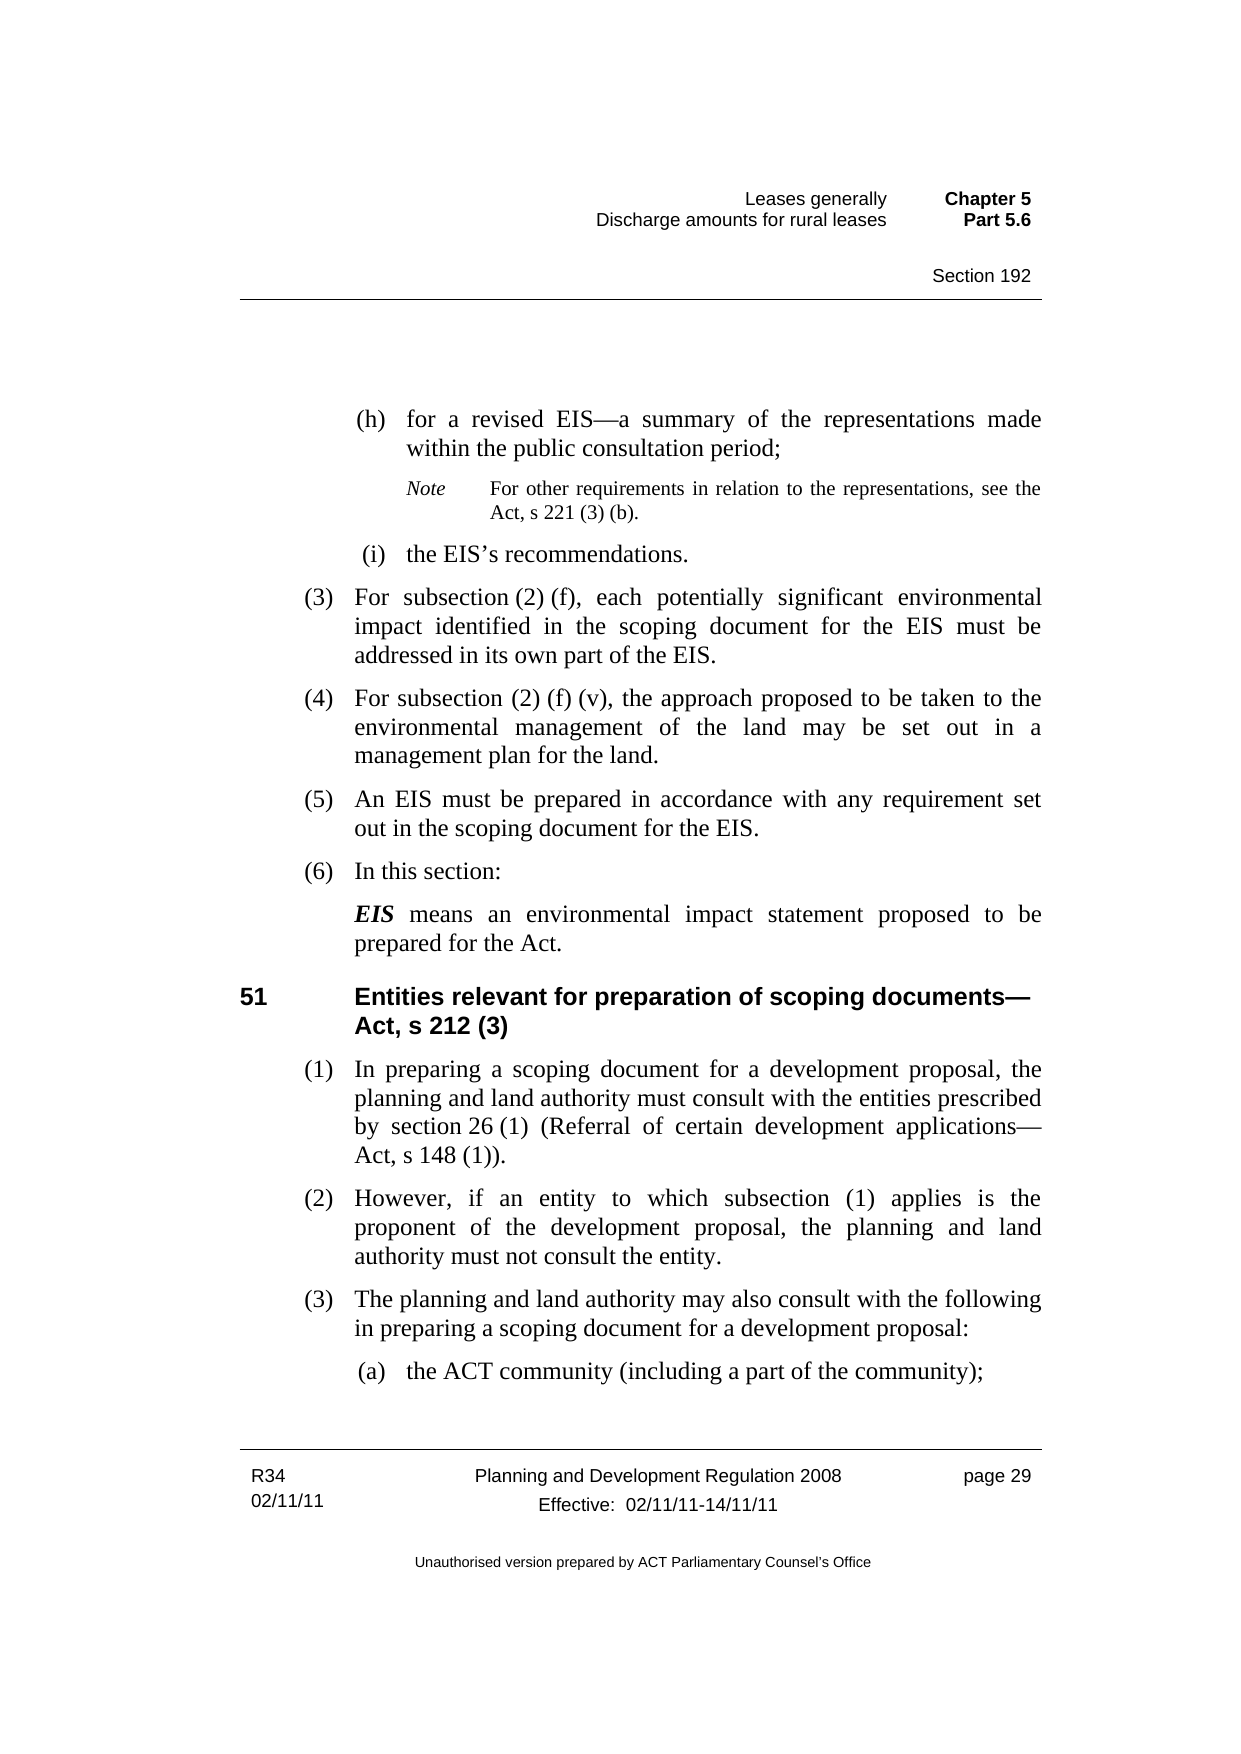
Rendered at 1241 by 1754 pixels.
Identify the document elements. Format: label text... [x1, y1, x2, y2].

text (5) An EIS must be prepared in accordance with any requirement set out in the scoping document for the EIS. [239, 784, 1042, 841]
text 51 Entities relevant for preparation of scoping documents—Act, s 212 (3) [239, 982, 1042, 1039]
text (h) for a revised EIS—a summary of the representations made within the public consultation period; [239, 404, 1042, 462]
text (4) For subsection (2) (f) (v), the approach proposed to be taken to the environmental management of the land may be set out in a management plan for the land. [239, 683, 1042, 769]
text (6) In this section: [239, 856, 1042, 885]
text EIS means an environmental impact statement proposed to be prepared for the Act. [354, 899, 1042, 957]
text (1) In preparing a scoping document for a development proposal, the planning and land authority must consult with the entities prescribed by section 26 (1) (Referral of certain development applications—Act, s 148 (1)). [239, 1054, 1042, 1169]
text (a) the ACT community (including a part of the community); [239, 1356, 1042, 1385]
text (3) The planning and land authority may also consult with the following in preparing a scoping document for a development proposal: [239, 1284, 1042, 1342]
text (i) the EIS’s recommendations. [239, 539, 1042, 568]
text Note For other requirements in relation to the representations, see the Act, s 221 (3) (b). [406, 476, 1042, 524]
text (3) For subsection (2) (f), each potentially significant environmental impact identified in the scoping document for the EIS must be addressed in its own part of the EIS. [239, 582, 1042, 668]
text (2) However, if an entity to which subsection (1) applies is the proponent of the development proposal, the planning and land authority must not consult the entity. [239, 1183, 1042, 1270]
